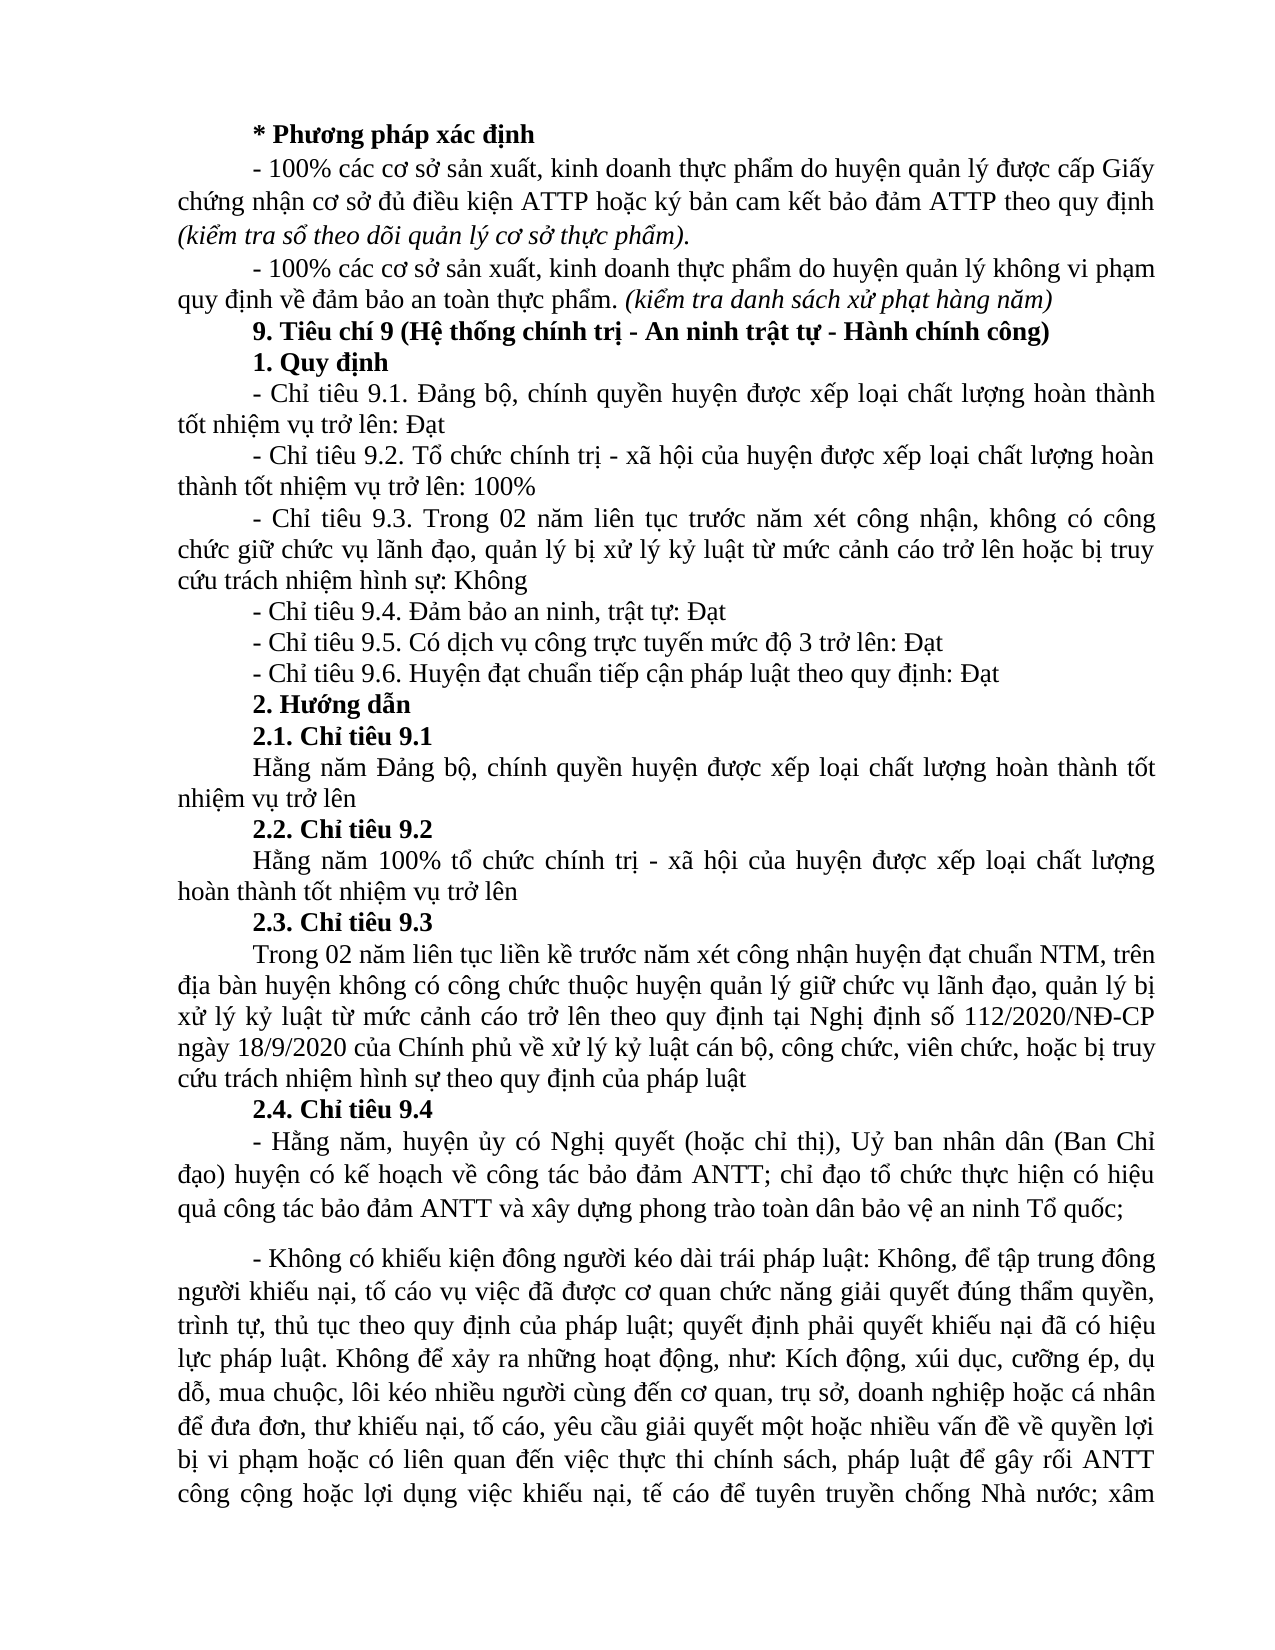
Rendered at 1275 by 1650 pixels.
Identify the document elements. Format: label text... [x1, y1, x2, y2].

text - Chỉ tiêu 9.5. Có dịch vụ công trực tuyến mức độ 3 trở lên: Đạt - Chỉ tiêu 9.6. Huyện đạt chuẩn tiếp cận pháp luật theo quy định: Đạt [177, 626, 1157, 688]
text 2.2. Chỉ tiêu 9.2 [177, 813, 1157, 844]
text Hằng năm 100% tổ chức chính trị - xã hội của huyện được xếp loại chất lượng hoàn thành tốt nhiệm vụ trở lên [177, 844, 1157, 907]
text Trong 02 năm liên tục liền kề trước năm xét công nhận huyện đạt chuẩn NTM, trên địa bàn huyện không có công chức thuộc huyện quản lý giữ chức vụ lãnh đạo, quản lý bị xử lý kỷ luật từ mức cảnh cáo trở lên theo quy định tại Nghị định số 112/2020/NĐ-CP ngày 18/9/2020 của Chính phủ về xử lý kỷ luật cán bộ, công chức, viên chức, hoặc bị truy cứu trách nhiệm hình sự theo quy định của pháp luật [177, 938, 1157, 1093]
text - Chỉ tiêu 9.1. Đảng bộ, chính quyền huyện được xếp loại chất lượng hoàn thành tốt nhiệm vụ trở lên: Đạt [177, 377, 1157, 439]
text 9. Tiêu chí 9 (Hệ thống chính trị - An ninh trật tự - Hành chính công) [177, 315, 1157, 346]
text 2.3. Chỉ tiêu 9.3 [177, 907, 1157, 938]
text 1. Quy định [177, 346, 1157, 377]
text 2.4. Chỉ tiêu 9.4 [177, 1093, 1157, 1124]
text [177, 1242, 1157, 1508]
text - 100% các cơ sở sản xuất, kinh doanh thực phẩm do huyện quản lý không vi phạm quy định về đảm bảo an toàn thực phẩm. (kiểm tra danh sách xử phạt hàng năm) [177, 252, 1157, 315]
text - Hằng năm, huyện ủy có Nghị quyết (hoặc chỉ thị), Uỷ ban nhân dân (Ban Chỉ đạo) huyện có kế hoạch về công tác bảo đảm ANTT; chỉ đạo tổ chức thực hiện có hiệu quả công tác bảo đảm ANTT và xây dựng phong trào toàn dân bảo vệ an ninh Tổ quốc; [177, 1124, 1157, 1223]
text - Chỉ tiêu 9.3. Trong 02 năm liên tục trước năm xét công nhận, không có công chức giữ chức vụ lãnh đạo, quản lý bị xử lý kỷ luật từ mức cảnh cáo trở lên hoặc bị truy cứu trách nhiệm hình sự: Không [177, 502, 1157, 595]
text 2.1. Chỉ tiêu 9.1 [177, 720, 1157, 751]
text - Chỉ tiêu 9.2. Tổ chức chính trị - xã hội của huyện được xếp loại chất lượng hoàn thành tốt nhiệm vụ trở lên: 100% [177, 439, 1157, 502]
text 2. Hướng dẫn [177, 688, 1157, 720]
text - 100% các cơ sở sản xuất, kinh doanh thực phẩm do huyện quản lý được cấp Giấy chứng nhận cơ sở đủ điều kiện ATTP hoặc ký bản cam kết bảo đảm ATTP theo quy định (kiểm tra sổ theo dõi quản lý cơ sở thực phẩm). [177, 152, 1157, 250]
text - Chỉ tiêu 9.4. Đảm bảo an ninh, trật tự: Đạt [177, 595, 1157, 626]
text Hằng năm Đảng bộ, chính quyền huyện được xếp loại chất lượng hoàn thành tốt nhiệm vụ trở lên [177, 751, 1157, 813]
text * Phương pháp xác định [177, 118, 1157, 149]
